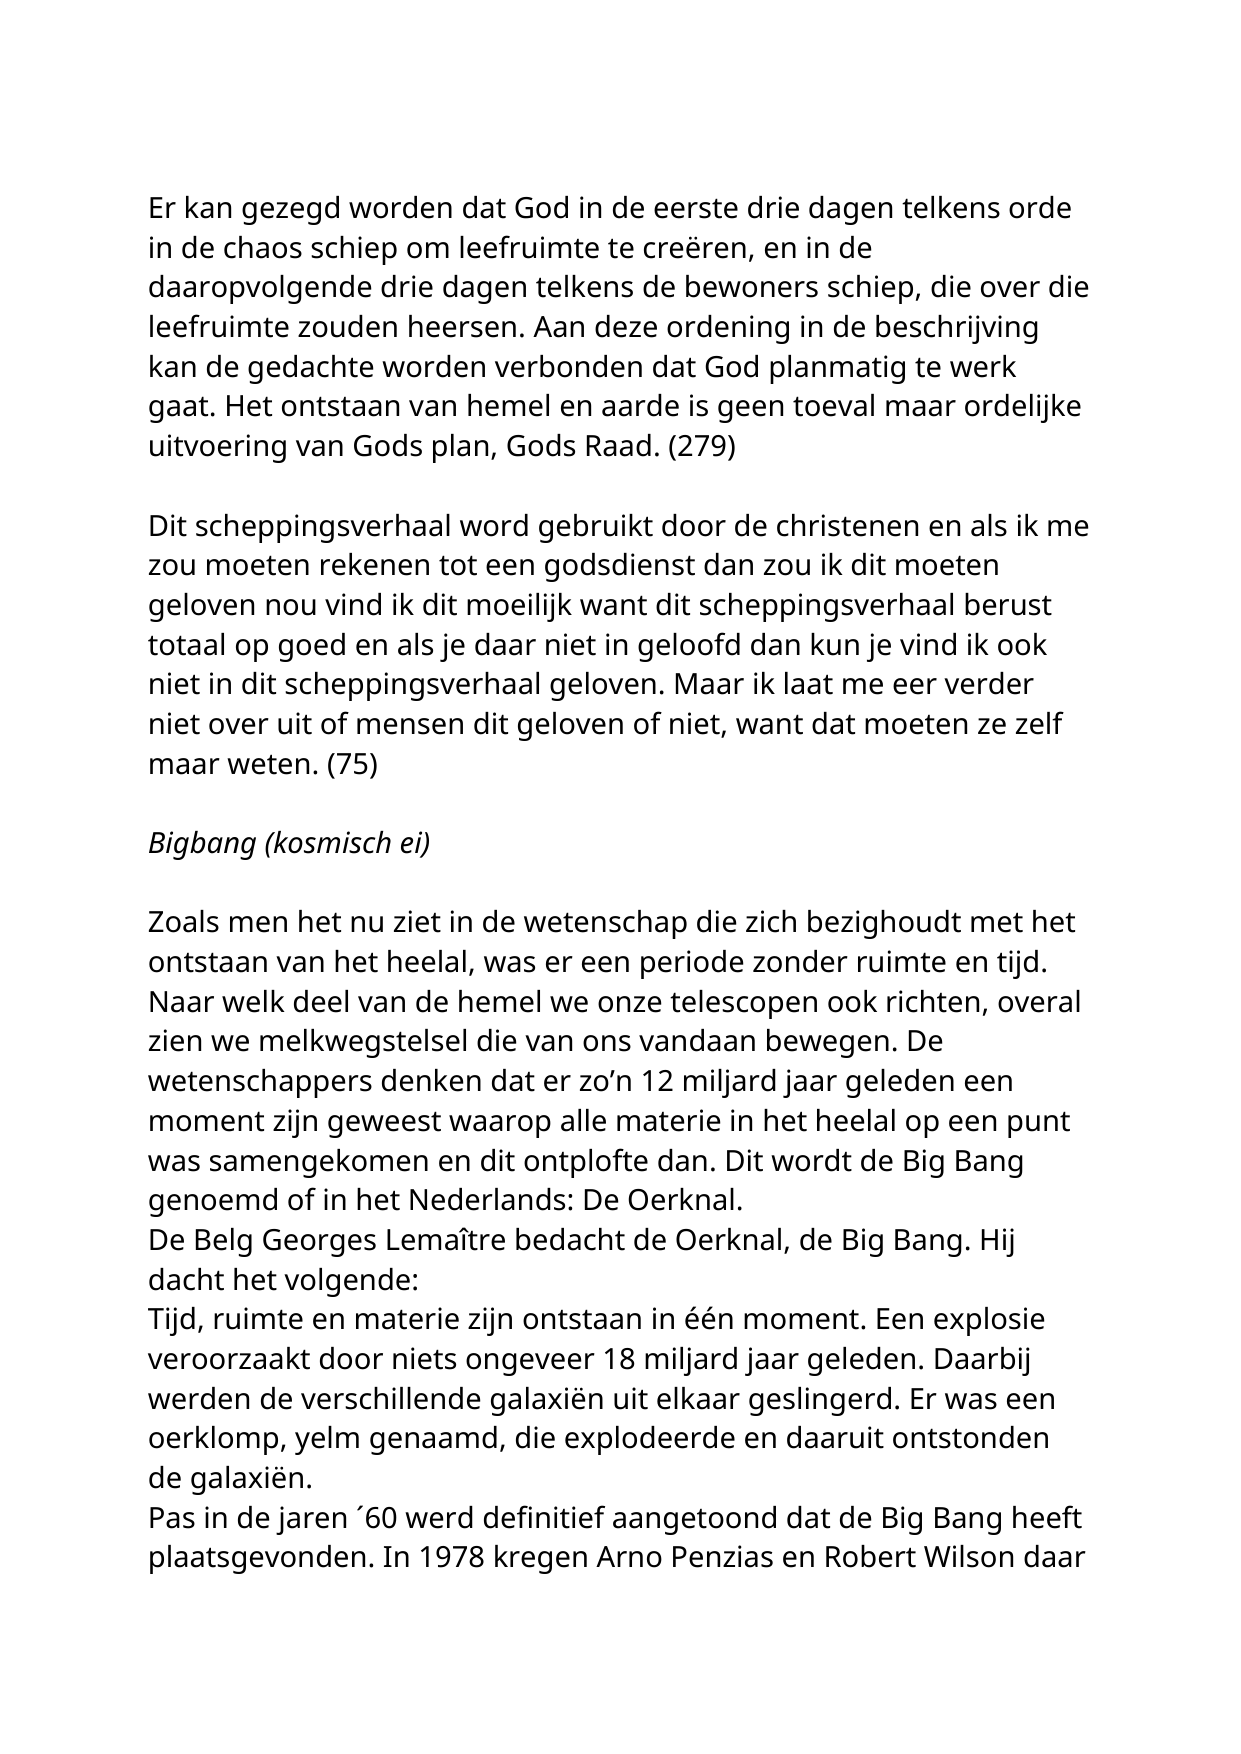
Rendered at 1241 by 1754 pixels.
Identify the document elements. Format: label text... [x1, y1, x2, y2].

text De Belg Georges Lemaître bedacht de Oerknal, de Big Bang. Hij dacht het volgende: [148, 1219, 1093, 1298]
text Tijd, ruimte en materie zijn ontstaan in één moment. Een explosie veroorzaakt door niets ongeveer 18 miljard jaar geleden. Daarbij werden de verschillende galaxiën uit elkaar geslingerd. Er was een oerklomp, yelm genaamd, die explodeerde en daaruit ontstonden de galaxiën. [148, 1298, 1093, 1497]
text Dit scheppingsverhaal word gebruikt door de christenen en als ik me zou moeten rekenen tot een godsdienst dan zou ik dit moeten geloven nou vind ik dit moeilijk want dit scheppingsverhaal berust totaal op goed en als je daar niet in geloofd dan kun je vind ik ook niet in dit scheppingsverhaal geloven. Maar ik laat me eer verder niet over uit of mensen dit geloven of niet, want dat moeten ze zelf maar weten. (75) [148, 505, 1093, 783]
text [148, 1497, 1093, 1576]
text Bigbang (kosmisch ei) [148, 822, 1093, 862]
text Zoals men het nu ziet in de wetenschap die zich bezighoudt met het ontstaan van het heelal, was er een periode zonder ruimte en tijd. Naar welk deel van de hemel we onze telescopen ook richten, overal zien we melkwegstelsel die van ons vandaan bewegen. De wetenschappers denken dat er zo’n 12 miljard jaar geleden een moment zijn geweest waarop alle materie in het heelal op een punt was samengekomen en dit ontplofte dan. Dit wordt de Big Bang genoemd of in het Nederlands: De Oerknal. [148, 902, 1093, 1219]
text Er kan gezegd worden dat God in de eerste drie dagen telkens orde in de chaos schiep om leefruimte te creëren, en in de daaropvolgende drie dagen telkens de bewoners schiep, die over die leefruimte zouden heersen. Aan deze ordening in de beschrijving kan de gedachte worden verbonden dat God planmatig te werk gaat. Het ontstaan van hemel en aarde is geen toeval maar ordelijke uitvoering van Gods plan, Gods Raad. (279) [148, 187, 1093, 465]
